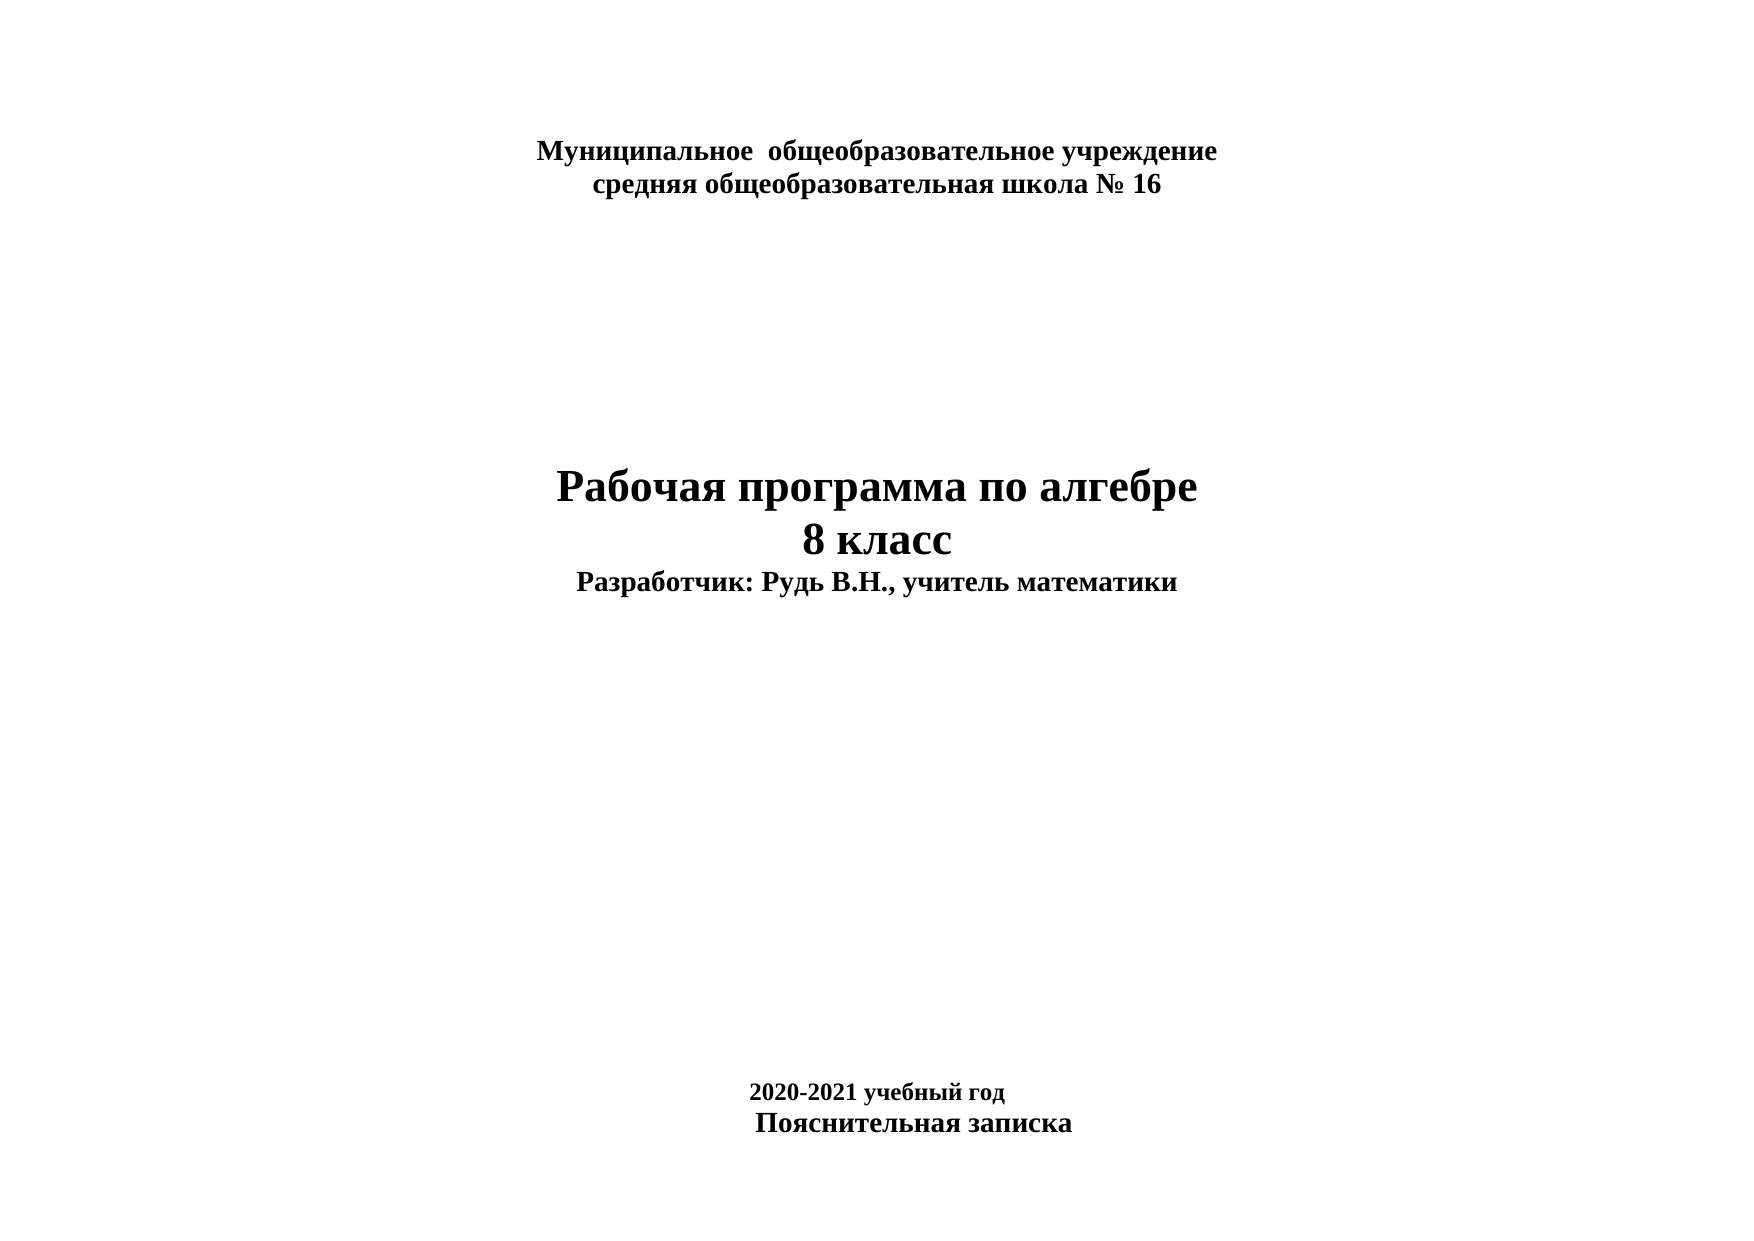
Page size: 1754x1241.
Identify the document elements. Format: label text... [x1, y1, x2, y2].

text 8 класс [118, 511, 1636, 564]
text 2020-2021 учебный год [118, 1077, 1636, 1106]
text Пояснительная записка [192, 1106, 1636, 1139]
text Разработчик: Рудь В.Н., учитель математики [118, 564, 1636, 598]
text Рабочая программа по алгебре [118, 459, 1636, 511]
text Муниципальное общеобразовательное учреждение [118, 133, 1636, 166]
text средняя общеобразовательная школа № 16 [118, 166, 1636, 200]
